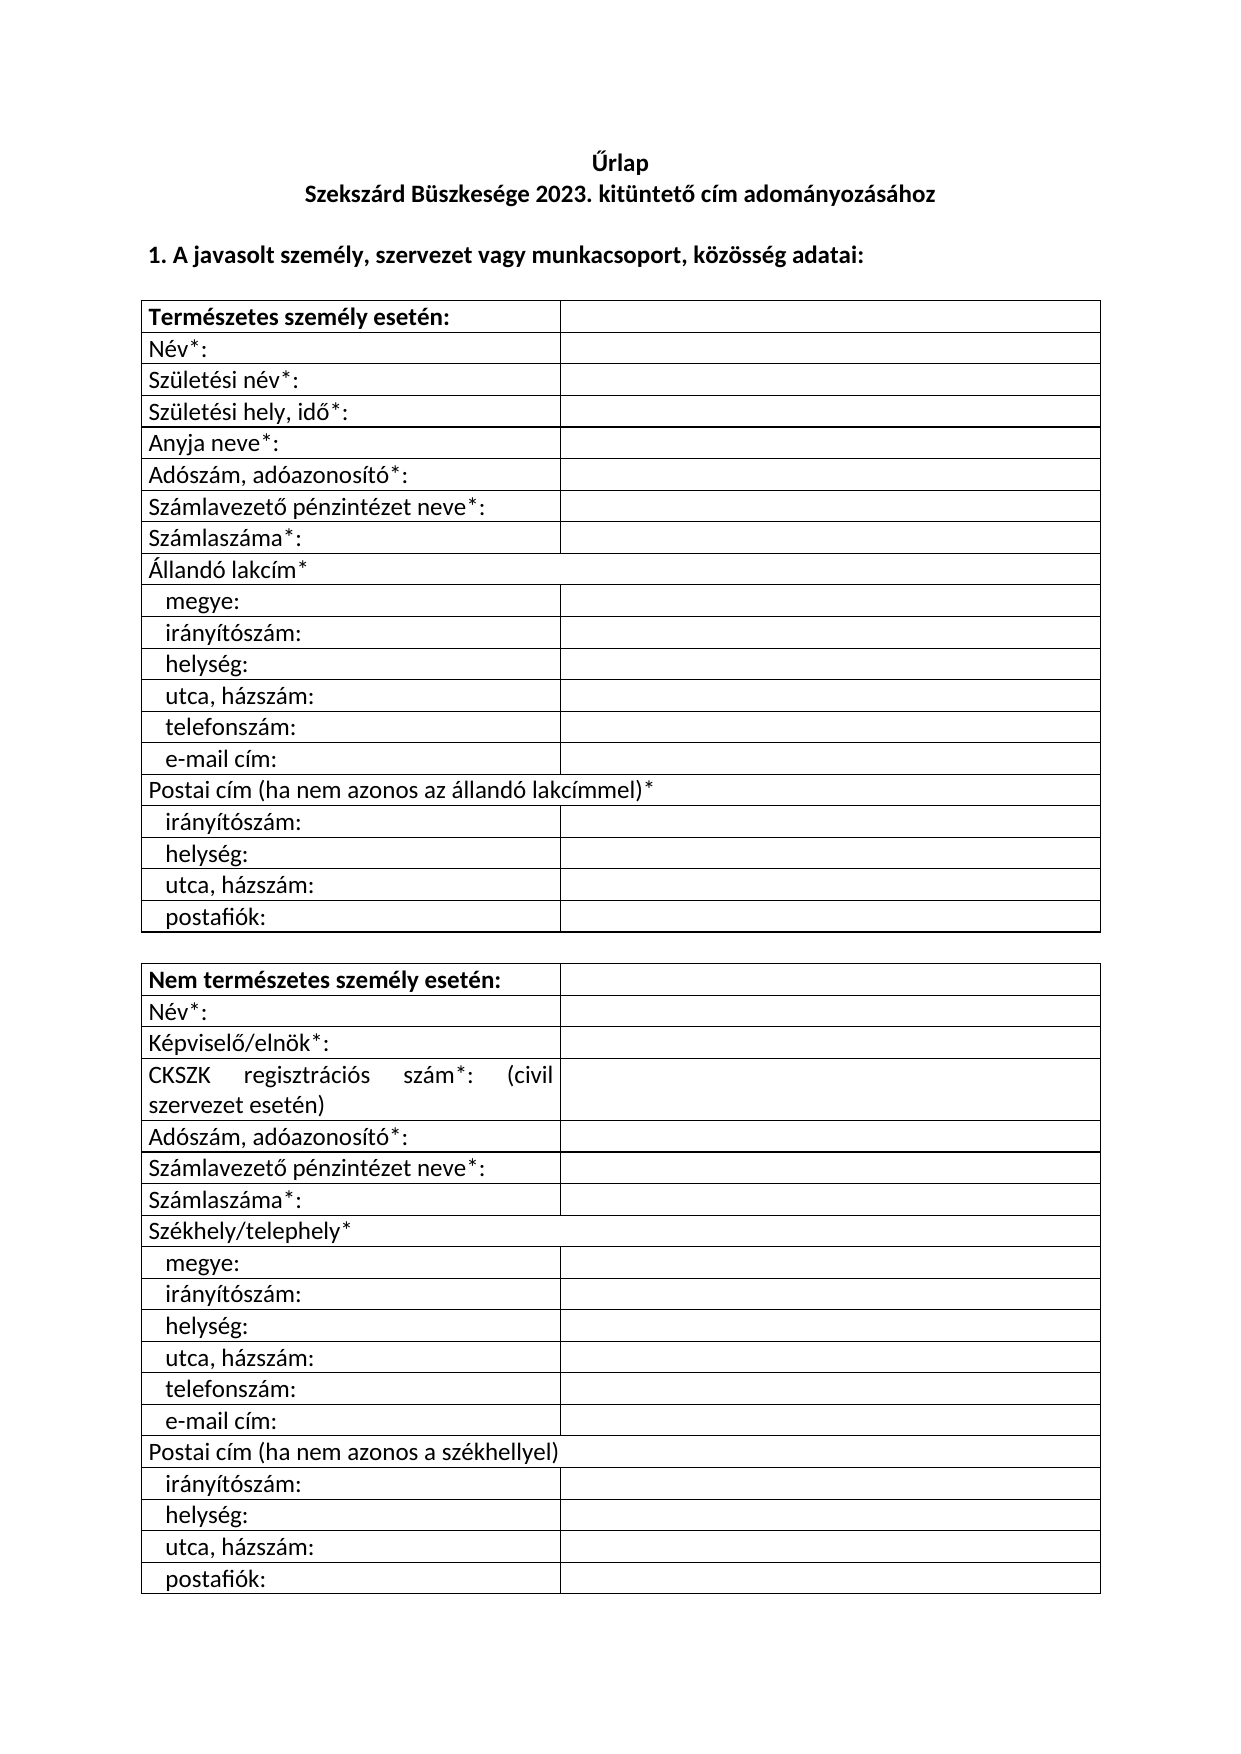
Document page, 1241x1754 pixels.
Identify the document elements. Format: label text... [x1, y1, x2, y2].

table_cell [561, 1342, 1100, 1372]
table_cell helység: [142, 838, 560, 868]
table_cell [561, 901, 1100, 931]
table_cell e-mail cím: [142, 743, 560, 774]
table_cell Postai cím (ha nem azonos a székhellyel) [142, 1436, 1100, 1467]
table_header [561, 964, 1100, 994]
table_cell Számlavezető pénzintézet neve*: [142, 1153, 560, 1183]
table_cell [561, 649, 1100, 679]
table_cell Postai cím (ha nem azonos az állandó lakcímmel)* [142, 775, 1100, 805]
table_cell irányítószám: [142, 806, 560, 837]
table_cell [561, 585, 1100, 616]
table_cell [561, 680, 1100, 711]
table_cell [561, 1500, 1100, 1530]
table_header Természetes személy esetén: [142, 301, 560, 332]
table_cell [561, 1184, 1100, 1214]
table_cell Név*: [142, 996, 560, 1026]
table_cell Képviselő/elnök*: [142, 1027, 560, 1058]
text Szekszárd Büszkesége 2023. kitüntető cím adományozásához [148, 178, 1093, 209]
table_cell [561, 459, 1100, 489]
table_cell telefonszám: [142, 1373, 560, 1404]
table_cell [561, 743, 1100, 774]
table_cell helység: [142, 1310, 560, 1341]
table_cell [561, 1468, 1100, 1498]
table_header [561, 301, 1100, 332]
table_cell Állandó lakcím* [142, 554, 1100, 584]
table_cell [561, 1279, 1100, 1309]
table_cell [561, 1121, 1100, 1151]
table_cell [561, 522, 1100, 553]
table_cell utca, házszám: [142, 680, 560, 711]
table_cell Számlaszáma*: [142, 522, 560, 553]
table_cell Számlavezető pénzintézet neve*: [142, 491, 560, 521]
table_header Nem természetes személy esetén: [142, 964, 560, 994]
table_cell postafiók: [142, 901, 560, 931]
table_cell [561, 869, 1100, 900]
table_cell e-mail cím: [142, 1405, 560, 1435]
table_cell utca, házszám: [142, 1531, 560, 1562]
table_cell [561, 428, 1100, 458]
table_cell megye: [142, 585, 560, 616]
table_cell [561, 806, 1100, 837]
table_cell [561, 491, 1100, 521]
table_cell [561, 838, 1100, 868]
table_cell [561, 1531, 1100, 1562]
table_cell telefonszám: [142, 712, 560, 742]
table_cell [561, 1153, 1100, 1183]
table_cell [561, 1247, 1100, 1278]
table_cell [561, 712, 1100, 742]
table_cell irányítószám: [142, 1468, 560, 1498]
table_cell megye: [142, 1247, 560, 1278]
table_cell postafiók: [142, 1563, 560, 1593]
table_cell [561, 617, 1100, 647]
table_cell [561, 364, 1100, 395]
table_cell [561, 333, 1100, 363]
table_cell Név*: [142, 333, 560, 363]
table_cell Születési név*: [142, 364, 560, 395]
table_cell irányítószám: [142, 617, 560, 647]
table_cell Adószám, adóazonosító*: [142, 459, 560, 489]
table_cell utca, házszám: [142, 1342, 560, 1372]
table_cell utca, házszám: [142, 869, 560, 900]
table_cell [561, 1027, 1100, 1058]
table_cell helység: [142, 649, 560, 679]
table_cell irányítószám: [142, 1279, 560, 1309]
table_cell [561, 996, 1100, 1026]
text 1. A javasolt személy, szervezet vagy munkacsoport, közösség adatai: [148, 239, 1093, 270]
table_cell CKSZK regisztrációs szám*: (civil szervezet esetén) [142, 1059, 560, 1120]
table_cell [561, 1405, 1100, 1435]
table_cell [561, 396, 1100, 426]
table_cell Székhely/telephely* [142, 1216, 1100, 1246]
table_cell [561, 1059, 1100, 1120]
table_cell Adószám, adóazonosító*: [142, 1121, 560, 1151]
text Űrlap [148, 148, 1093, 178]
table_cell [561, 1373, 1100, 1404]
table_cell [561, 1310, 1100, 1341]
table_cell [561, 1563, 1100, 1593]
table_cell Számlaszáma*: [142, 1184, 560, 1214]
table_cell helység: [142, 1500, 560, 1530]
table_cell Anyja neve*: [142, 428, 560, 458]
table_cell Születési hely, idő*: [142, 396, 560, 426]
